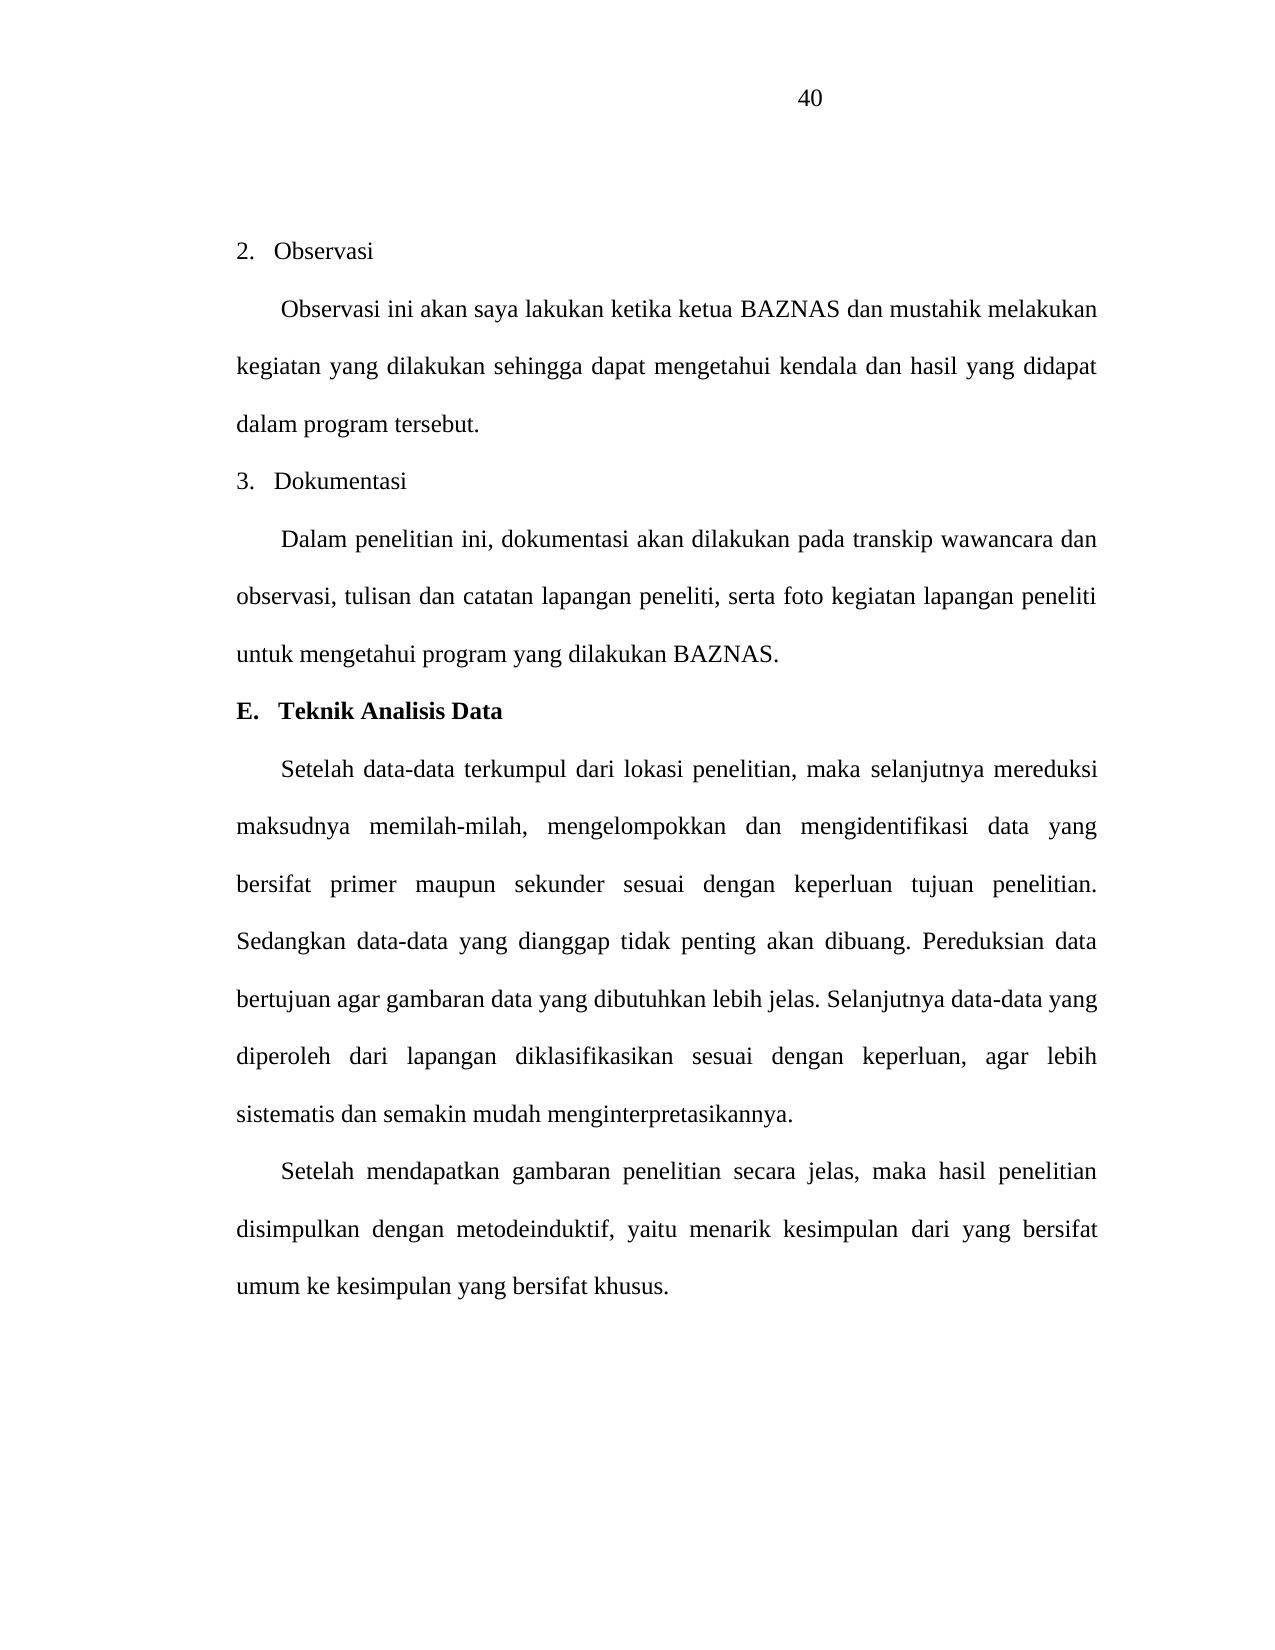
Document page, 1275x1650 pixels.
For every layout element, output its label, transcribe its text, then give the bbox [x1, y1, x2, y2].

text Setelah data-data terkumpul dari lokasi penelitian, maka selanjutnya mereduksi maksudnya memilah-milah, mengelompokkan dan mengidentifikasi data yang bersifat primer maupun sekunder sesuai dengan keperluan tujuan penelitian. Sedangkan data-data yang dianggap tidak penting akan dibuang. Pereduksian data bertujuan agar gambaran data yang dibutuhkan lebih jelas. Selanjutnya data-data yang diperoleh dari lapangan diklasifikasikan sesuai dengan keperluan, agar lebih sistematis dan semakin mudah menginterpretasikannya. [236, 754, 1098, 1127]
list Observasi [236, 236, 1098, 265]
text Dalam penelitian ini, dokumentasi akan dilakukan pada transkip wawancara dan observasi, tulisan dan catatan lapangan peneliti, serta foto kegiatan lapangan peneliti untuk mengetahui program yang dilakukan BAZNAS. [236, 524, 1098, 667]
text Observasi ini akan saya lakukan ketika ketua BAZNAS dan mustahik melakukan kegiatan yang dilakukan sehingga dapat mengetahui kendala dan hasil yang didapat dalam program tersebut. [236, 294, 1098, 437]
text Setelah mendapatkan gambaran penelitian secara jelas, maka hasil penelitian disimpulkan dengan metodeinduktif, yaitu menarik kesimpulan dari yang bersifat umum ke kesimpulan yang bersifat khusus. [236, 1156, 1098, 1300]
text E. Teknik Analisis Data [236, 696, 1098, 725]
list Dokumentasi [236, 466, 1098, 495]
